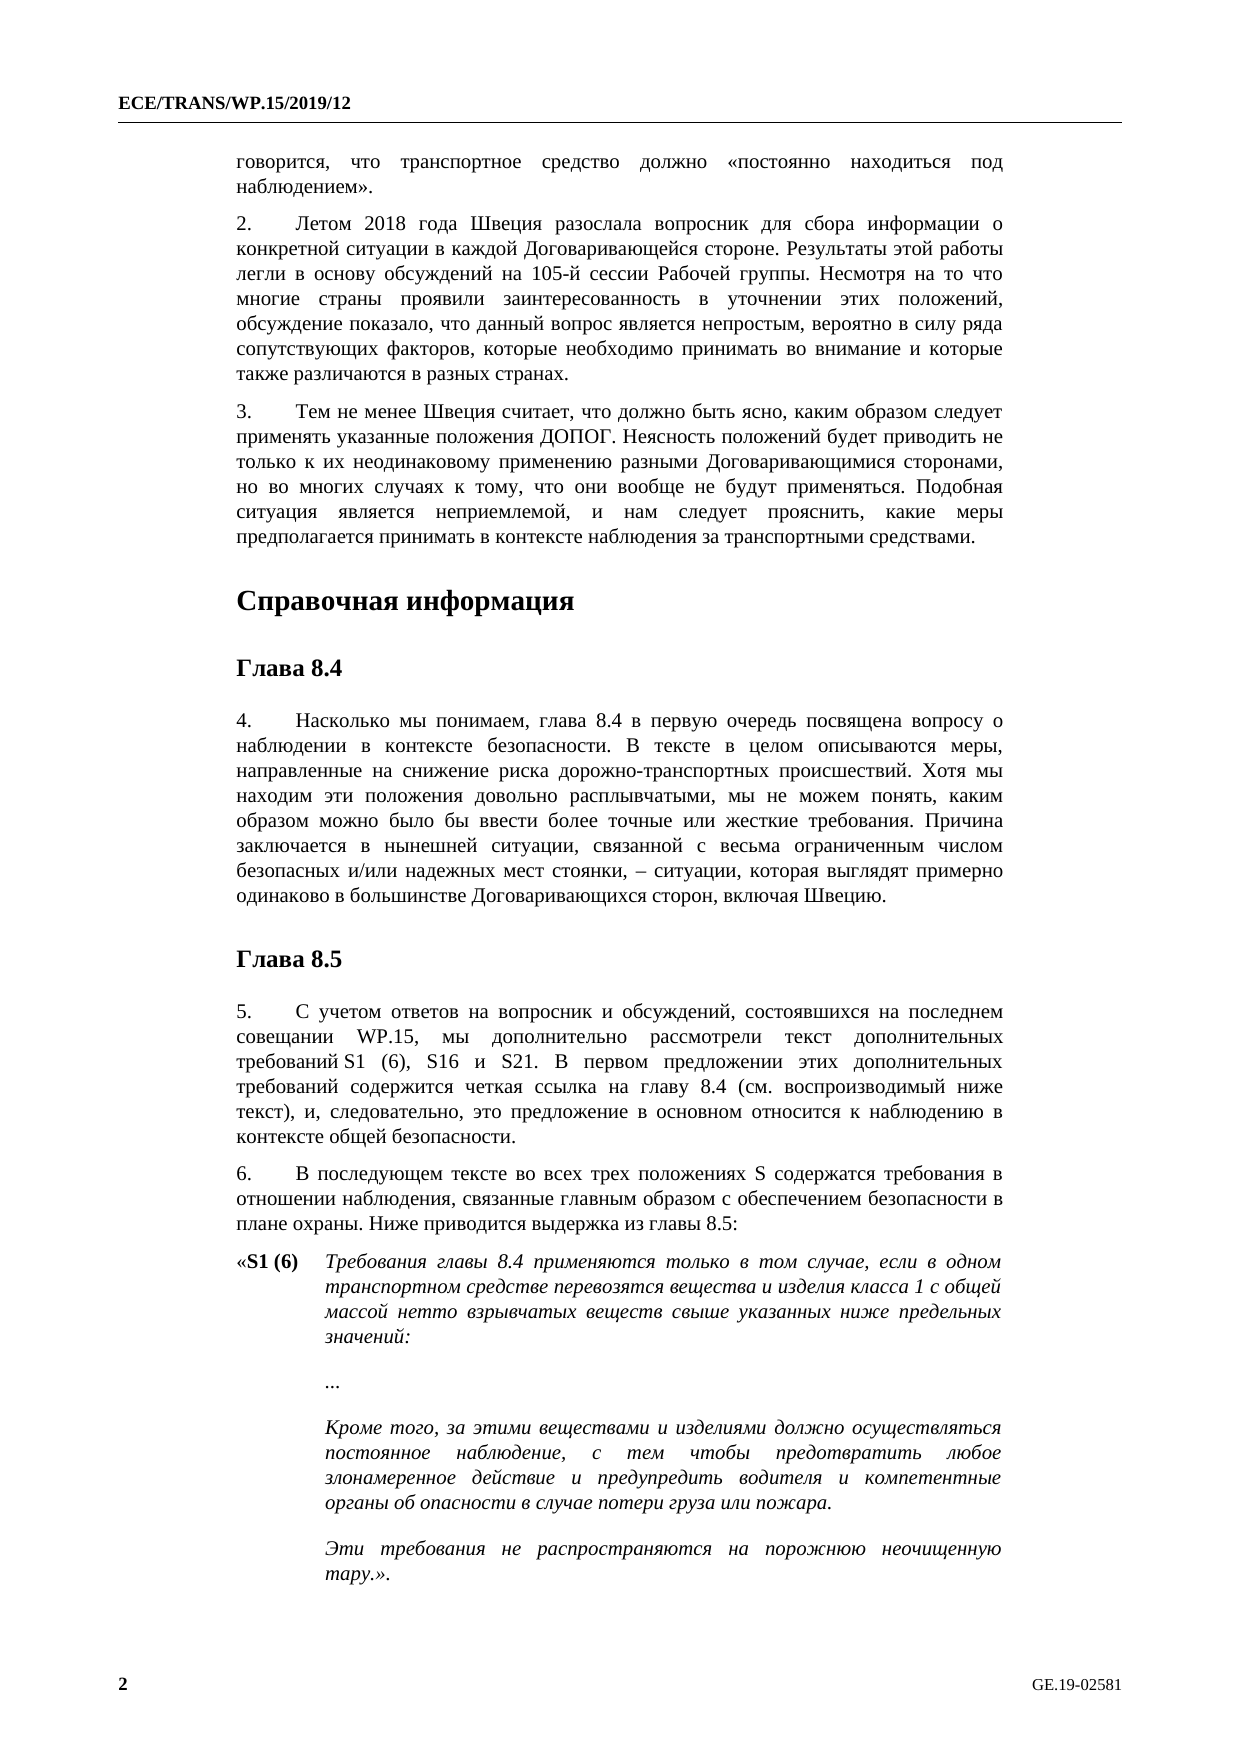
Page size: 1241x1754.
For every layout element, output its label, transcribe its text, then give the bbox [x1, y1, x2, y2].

text Глава 8.5 [118, 944, 1004, 973]
text Справочная информация [118, 585, 1004, 616]
text «S1 (6) Требования главы 8.4 применяются только в том случае, если в одном транспортном средстве перевозятся вещества и изделия класса 1 с общей массой нетто взрывчатых веществ свыше указанных ниже предельных значений: [236, 1248, 1004, 1348]
text Кроме того, за этими веществами и изделиями должно осуществляться постоянное наблюдение, с тем чтобы предотвратить любое злонамеренное действие и предупредить водителя и компетентные органы об опасности в случае потери груза или пожара. [325, 1414, 1004, 1514]
text Глава 8.4 [118, 654, 1004, 682]
text Эти требования не распространяются на порожнюю неочищенную тару.». [325, 1535, 1004, 1585]
text 5. С учетом ответов на вопросник и обсуждений, состоявшихся на последнем совещании WP.15, мы дополнительно рассмотрели текст дополнительных требований S1 (6), S16 и S21. В первом предложении этих дополнительных требований содержится четкая ссылка на главу 8.4 (см. воспроизводимый ниже текст), и, следовательно, это предложение в основном относится к наблюдению в контексте общей безопасности. [236, 998, 1004, 1148]
text 3. Тем не менее Швеция считает, что должно быть ясно, каким образом следует применять указанные положения ДОПОГ. Неясность положений будет приводить не только к их неодинаковому применению разными Договаривающимися сторонами, но во многих случаях к тому, что они вообще не будут применяться. Подобная ситуация является неприемлемой, и нам следует прояснить, какие меры предполагается принимать в контексте наблюдения за транспортными средствами. [236, 398, 1004, 548]
text 2. Летом 2018 года Швеция разослала вопросник для сбора информации о конкретной ситуации в каждой Договаривающейся стороне. Результаты этой работы легли в основу обсуждений на 105-й сессии Рабочей группы. Несмотря на то что многие страны проявили заинтересованность в уточнении этих положений, обсуждение показало, что данный вопрос является непростым, вероятно в силу ряда сопутствующих факторов, которые необходимо принимать во внимание и которые также различаются в разных странах. [236, 210, 1004, 385]
text 4. Насколько мы понимаем, глава 8.4 в первую очередь посвящена вопросу о наблюдении в контексте безопасности. В тексте в целом описываются меры, направленные на снижение риска дорожно-транспортных происшествий. Хотя мы находим эти положения довольно расплывчатыми, мы не можем понять, каким образом можно было бы ввести более точные или жесткие требования. Причина заключается в нынешней ситуации, связанной с весьма ограниченным числом безопасных и/или надежных мест стоянки, – ситуации, которая выглядят примерно одинаково в большинстве Договаривающихся сторон, включая Швецию. [236, 707, 1004, 907]
text ... [325, 1368, 1004, 1393]
text 6. В последующем тексте во всех трех положениях S содержатся требования в отношении наблюдения, связанные главным образом с обеспечением безопасности в плане охраны. Ниже приводится выдержка из главы 8.5: [236, 1160, 1004, 1235]
